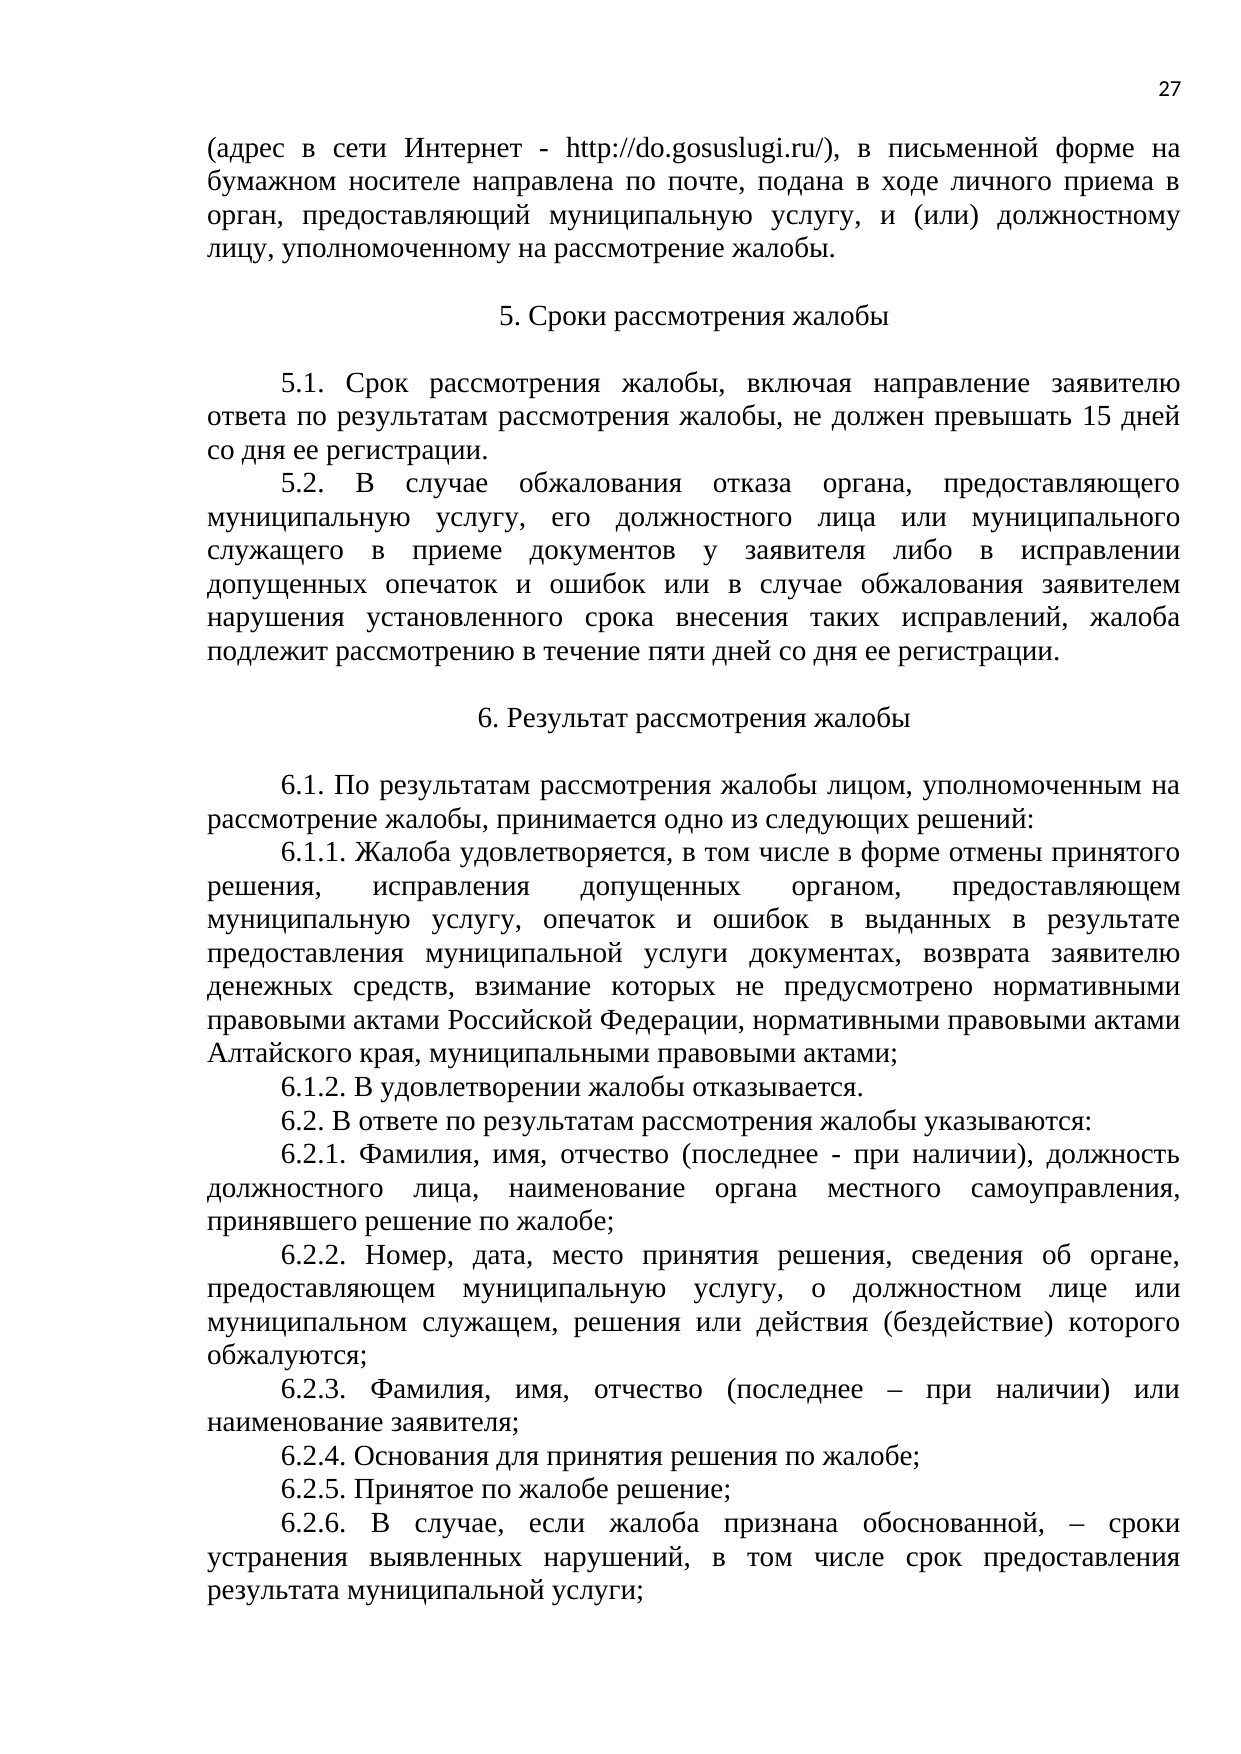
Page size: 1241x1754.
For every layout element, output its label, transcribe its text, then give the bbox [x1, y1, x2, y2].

text 6.2. В ответе по результатам рассмотрения жалобы указываются: [207, 1103, 1181, 1136]
text 6.2.3. Фамилия, имя, отчество (последнее – при наличии) или наименование заявителя; [207, 1371, 1181, 1438]
text 5. Сроки рассмотрения жалобы [207, 298, 1181, 331]
text 5.2. В случае обжалования отказа органа, предоставляющего муниципальную услугу, его должностного лица или муниципального служащего в приеме документов у заявителя либо в исправлении допущенных опечаток и ошибок или в случае обжалования заявителем нарушения установленного срока внесения таких исправлений, жалоба подлежит рассмотрению в течение пяти дней со дня ее регистрации. [207, 465, 1181, 667]
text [207, 130, 1181, 264]
text 6.2.1. Фамилия, имя, отчество (последнее - при наличии), должность должностного лица, наименование органа местного самоуправления, принявшего решение по жалобе; [207, 1136, 1181, 1237]
text 6.2.6. В случае, если жалоба признана обоснованной, – сроки устранения выявленных нарушений, в том числе срок предоставления результата муниципальной услуги; [207, 1505, 1181, 1606]
text 6.1.1. Жалоба удовлетворяется, в том числе в форме отмены принятого решения, исправления допущенных органом, предоставляющем муниципальную услугу, опечаток и ошибок в выданных в результате предоставления муниципальной услуги документах, возврата заявителю денежных средств, взимание которых не предусмотрено нормативными правовыми актами Российской Федерации, нормативными правовыми актами Алтайского края, муниципальными правовыми актами; [207, 834, 1181, 1069]
text 5.1. Срок рассмотрения жалобы, включая направление заявителю ответа по результатам рассмотрения жалобы, не должен превышать 15 дней со дня ее регистрации. [207, 365, 1181, 465]
text 6. Результат рассмотрения жалобы [207, 700, 1181, 734]
text 6.2.5. Принятое по жалобе решение; [207, 1472, 1181, 1505]
text 6.2.2. Номер, дата, место принятия решения, сведения об органе, предоставляющем муниципальную услугу, о должностном лице или муниципальном служащем, решения или действия (бездействие) которого обжалуются; [207, 1237, 1181, 1371]
text 6.2.4. Основания для принятия решения по жалобе; [207, 1438, 1181, 1472]
text 6.1.2. В удовлетворении жалобы отказывается. [207, 1069, 1181, 1103]
text 6.1. По результатам рассмотрения жалобы лицом, уполномоченным на рассмотрение жалобы, принимается одно из следующих решений: [207, 767, 1181, 834]
